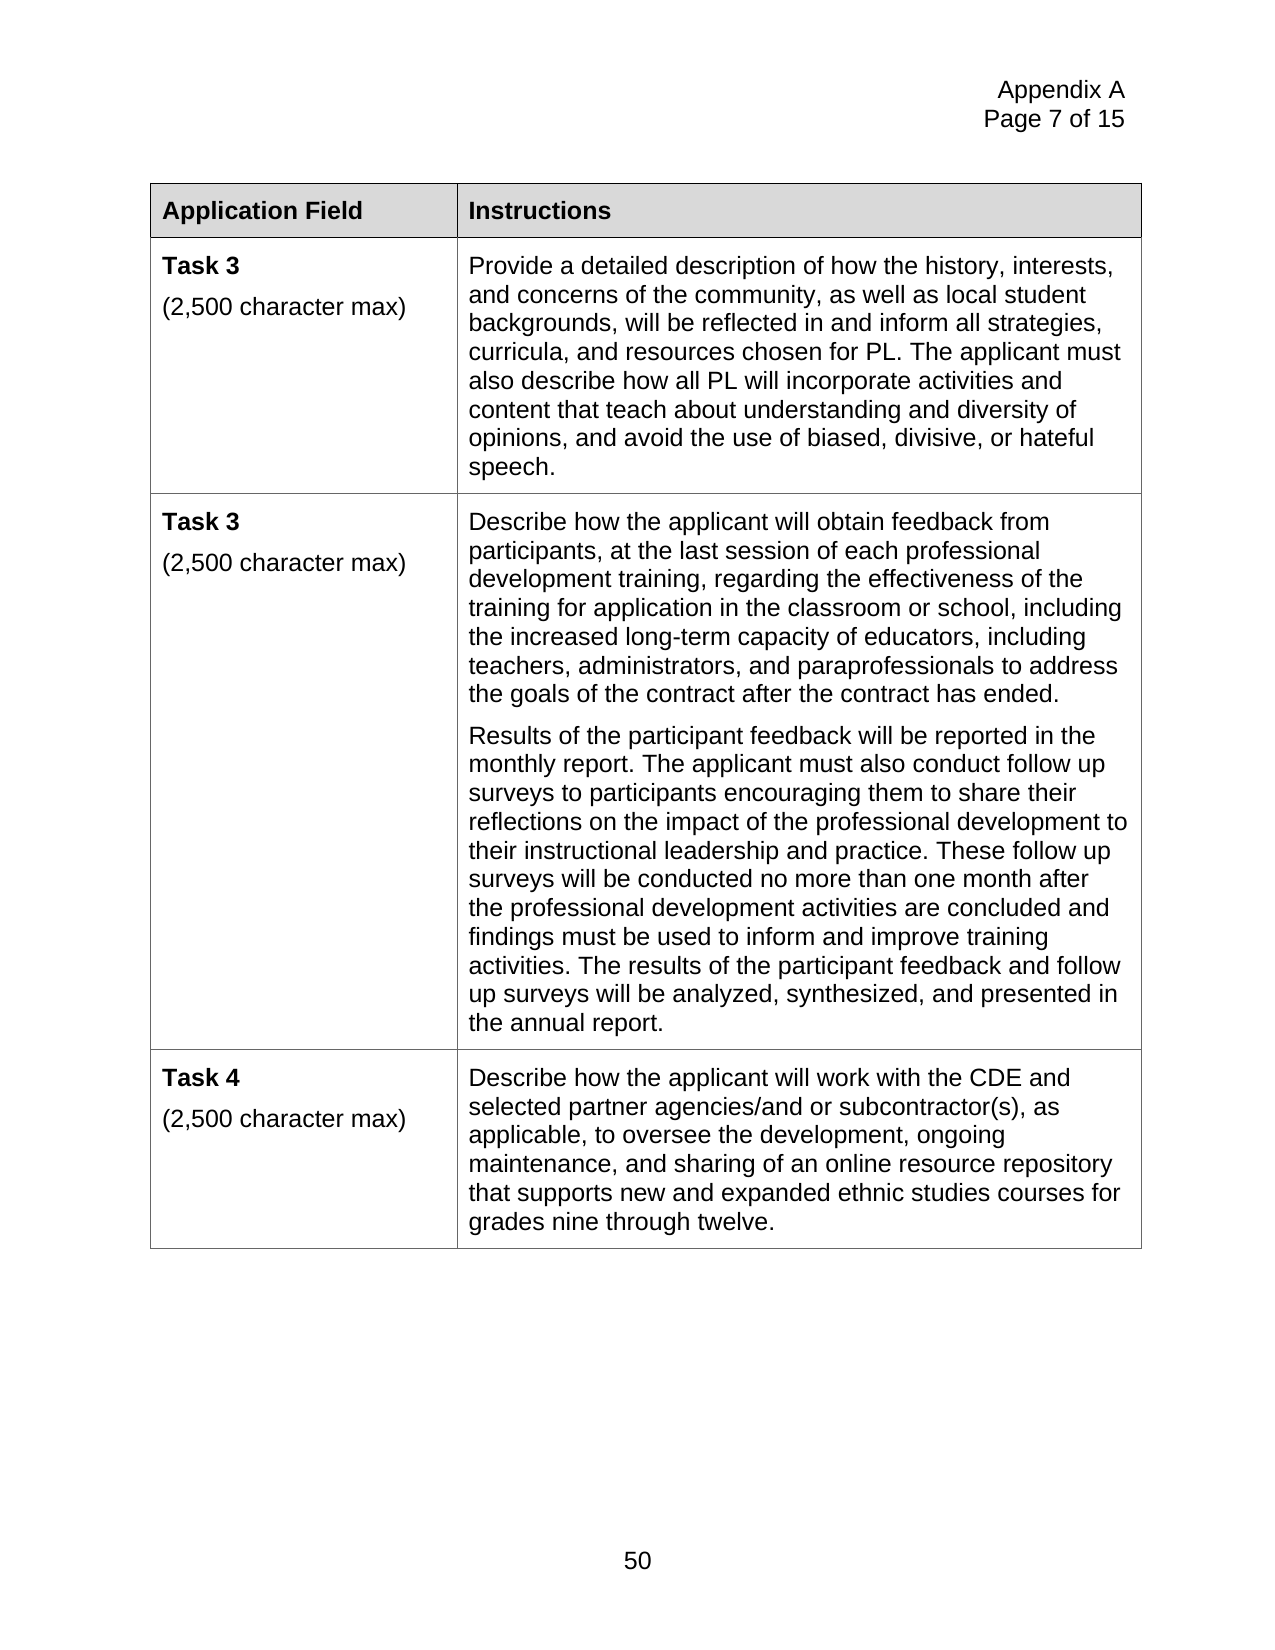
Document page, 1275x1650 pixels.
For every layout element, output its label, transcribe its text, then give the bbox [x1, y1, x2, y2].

table_cell Provide a detailed description of how the history, interests, and concerns of the community, as well as local student backgrounds, will be reflected in and inform all strategies, curricula, and resources chosen for PL. The applicant must also describe how all PL will incorporate activities and content that teach about understanding and diversity of opinions, and avoid the use of biased, divisive, or hateful speech. [458, 238, 1141, 493]
table_header Application Field [151, 184, 457, 237]
table_cell Describe how the applicant will obtain feedback from participants, at the last session of each professional development training, regarding the effectiveness of the training for application in the classroom or school, including the increased long-term capacity of educators, including teachers, administrators, and paraprofessionals to address the goals of the contract after the contract has ended. Results of the participant feedback will be reported in the monthly report. The applicant must also conduct follow up surveys to participants encouraging them to share their reflections on the impact of the professional development to their instructional leadership and practice. These follow up surveys will be conducted no more than one month after the professional development activities are concluded and findings must be used to inform and improve training activities. The results of the participant feedback and follow up surveys will be analyzed, synthesized, and presented in the annual report. [458, 494, 1141, 1049]
table_cell Task 3 (2,500 character max) [151, 494, 457, 1049]
table_cell Task 4 (2,500 character max) [151, 1050, 457, 1248]
table_header Instructions [458, 184, 1141, 237]
table_cell Task 3 (2,500 character max) [151, 238, 457, 493]
table_cell Describe how the applicant will work with the CDE and selected partner agencies/and or subcontractor(s), as applicable, to oversee the development, ongoing maintenance, and sharing of an online resource repository that supports new and expanded ethnic studies courses for grades nine through twelve. [458, 1050, 1141, 1248]
